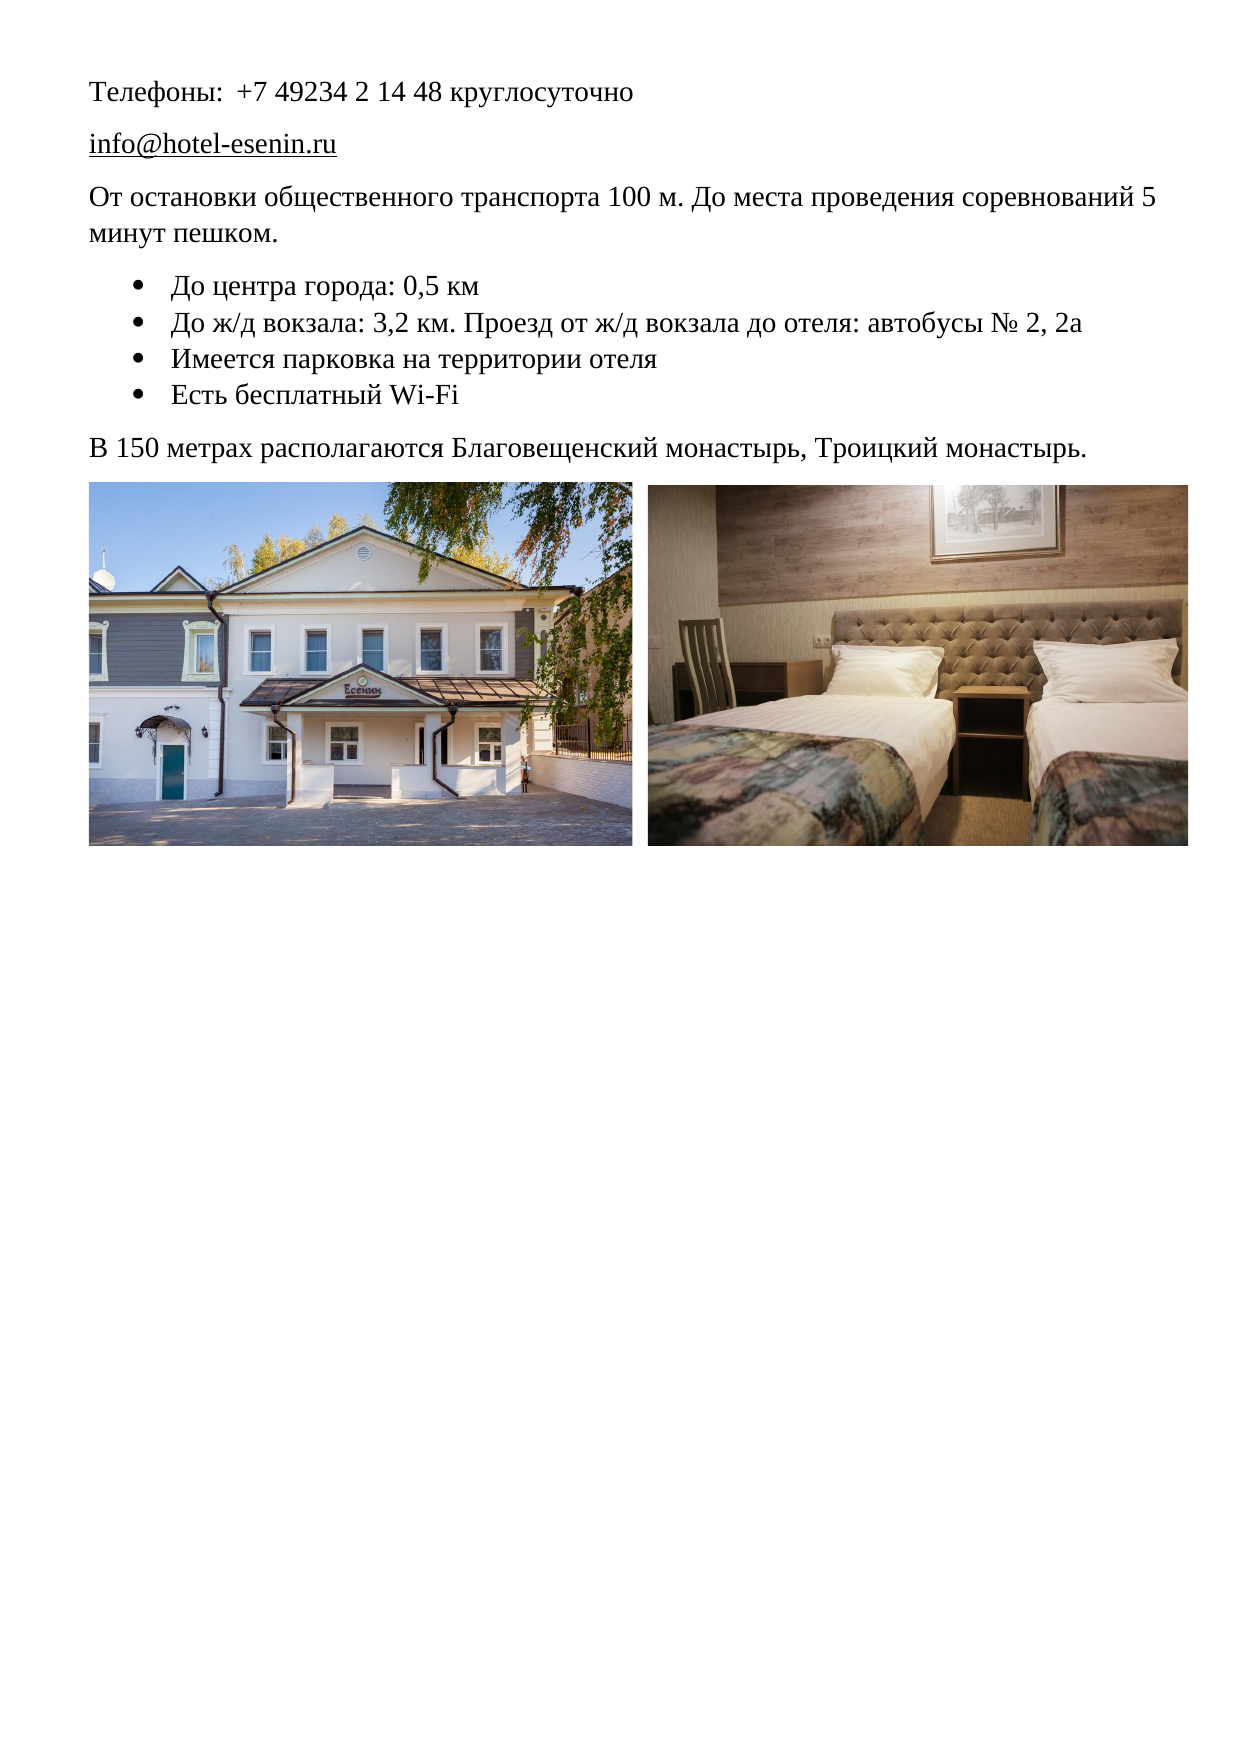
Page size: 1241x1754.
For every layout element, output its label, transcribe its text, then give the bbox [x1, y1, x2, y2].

list Имеется парковка на территории отеля [133, 341, 1196, 374]
list До центра города: 0,5 км [133, 268, 1196, 302]
text info@hotel-esenin.ru [89, 127, 1196, 160]
text Телефоны: +7 49234 2 14 48 круглосуточно [89, 74, 1196, 107]
text От остановки общественного транспорта 100 м. До места проведения соревнований 5 минут пешком. [89, 179, 1196, 249]
list До ж/д вокзала: 3,2 км. Проезд от ж/д вокзала до отеля: автобусы № 2, 2а [133, 305, 1196, 338]
list Есть бесплатный Wi-Fi [133, 377, 1196, 411]
text В 150 метрах располагаются Благовещенский монастырь, Троицкий монастырь. [89, 430, 1196, 464]
picture [88, 482, 633, 846]
picture [647, 485, 1189, 846]
